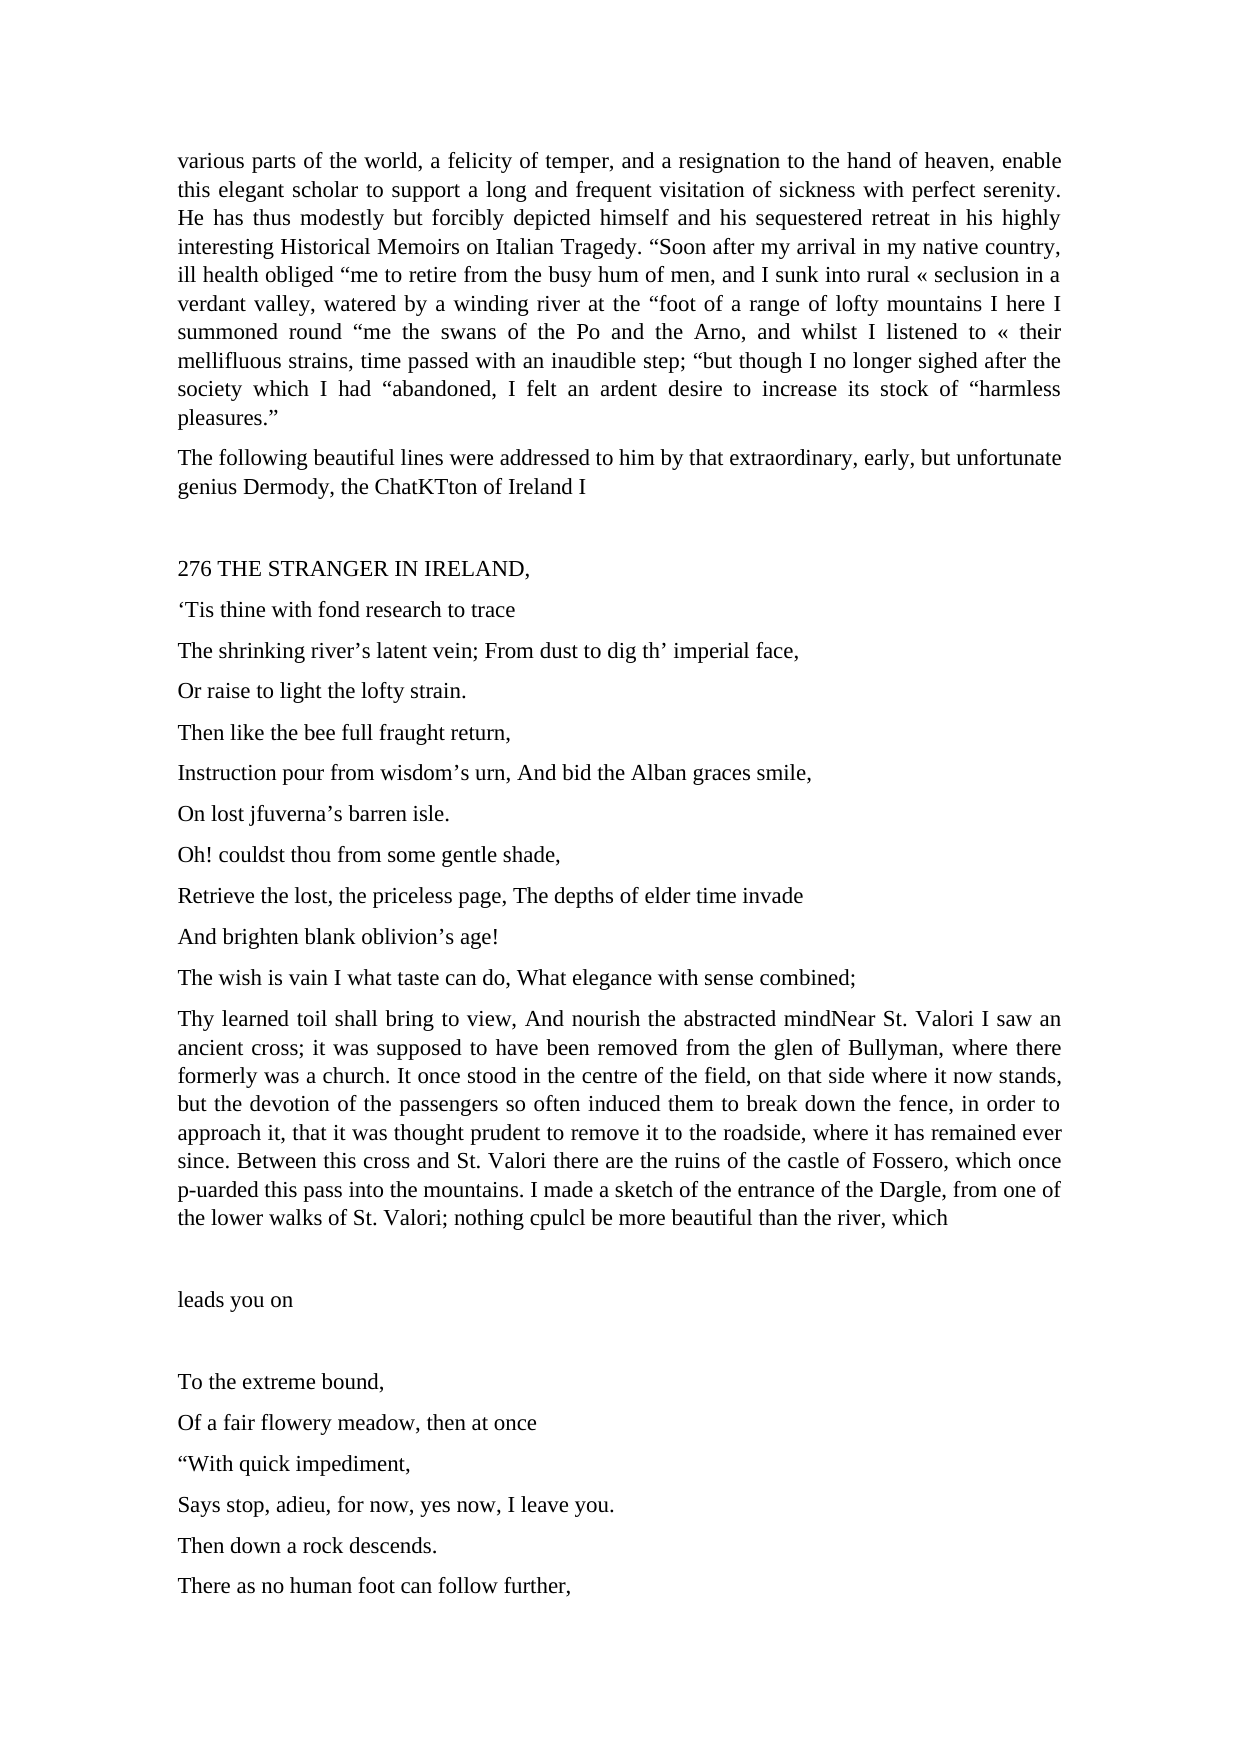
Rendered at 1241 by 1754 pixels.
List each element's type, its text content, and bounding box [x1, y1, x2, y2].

text The shrinking river’s latent vein; From dust to dig th’ imperial face, [177, 637, 1063, 663]
text And brighten blank oblivion’s age! [177, 923, 1063, 949]
text Says stop, adieu, for now, yes now, I leave you. [177, 1491, 1063, 1517]
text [177, 148, 1063, 430]
text The wish is vain I what taste can do, What elegance with sense combined; [177, 964, 1063, 991]
text 276 THE STRANGER IN IRELAND, [177, 555, 1063, 581]
text “With quick impediment, [177, 1450, 1063, 1476]
text ‘Tis thine with fond research to trace [177, 596, 1063, 622]
text Or raise to light the lofty strain. [177, 678, 1063, 704]
text The following beautiful lines were addressed to him by that extraordinary, early, but unfortunate genius Dermody, the ChatKTton of Ireland I [177, 444, 1063, 499]
text There as no human foot can follow further, [177, 1573, 1063, 1599]
text Thy learned toil shall bring to view, And nourish the abstracted mindNear St. Valori I saw an ancient cross; it was supposed to have been removed from the glen of Bullyman, where there formerly was a church. It once stood in the centre of the field, on that side where it now stands, but the devotion of the passengers so often induced them to break down the fence, in order to approach it, that it was thought prudent to remove it to the roadside, where it has remained ever since. Between this cross and St. Valori there are the ruins of the castle of Fossero, which once p-uarded this pass into the mountains. I made a sketch of the entrance of the Dargle, from one of the lower walks of St. Valori; nothing cpulcl be more beautiful than the river, which [177, 1005, 1063, 1231]
text Of a fair flowery meadow, then at once [177, 1409, 1063, 1435]
text Instruction pour from wisdom’s urn, And bid the Alban graces smile, [177, 759, 1063, 786]
text Oh! couldst thou from some gentle shade, [177, 841, 1063, 868]
text On lost jfuverna’s barren isle. [177, 800, 1063, 827]
text Then like the bee full fraught return, [177, 718, 1063, 745]
text Retrieve the lost, the priceless page, The depths of elder time invade [177, 882, 1063, 909]
text Then down a rock descends. [177, 1532, 1063, 1558]
text leads you on [177, 1286, 1063, 1312]
text To the extreme bound, [177, 1368, 1063, 1394]
